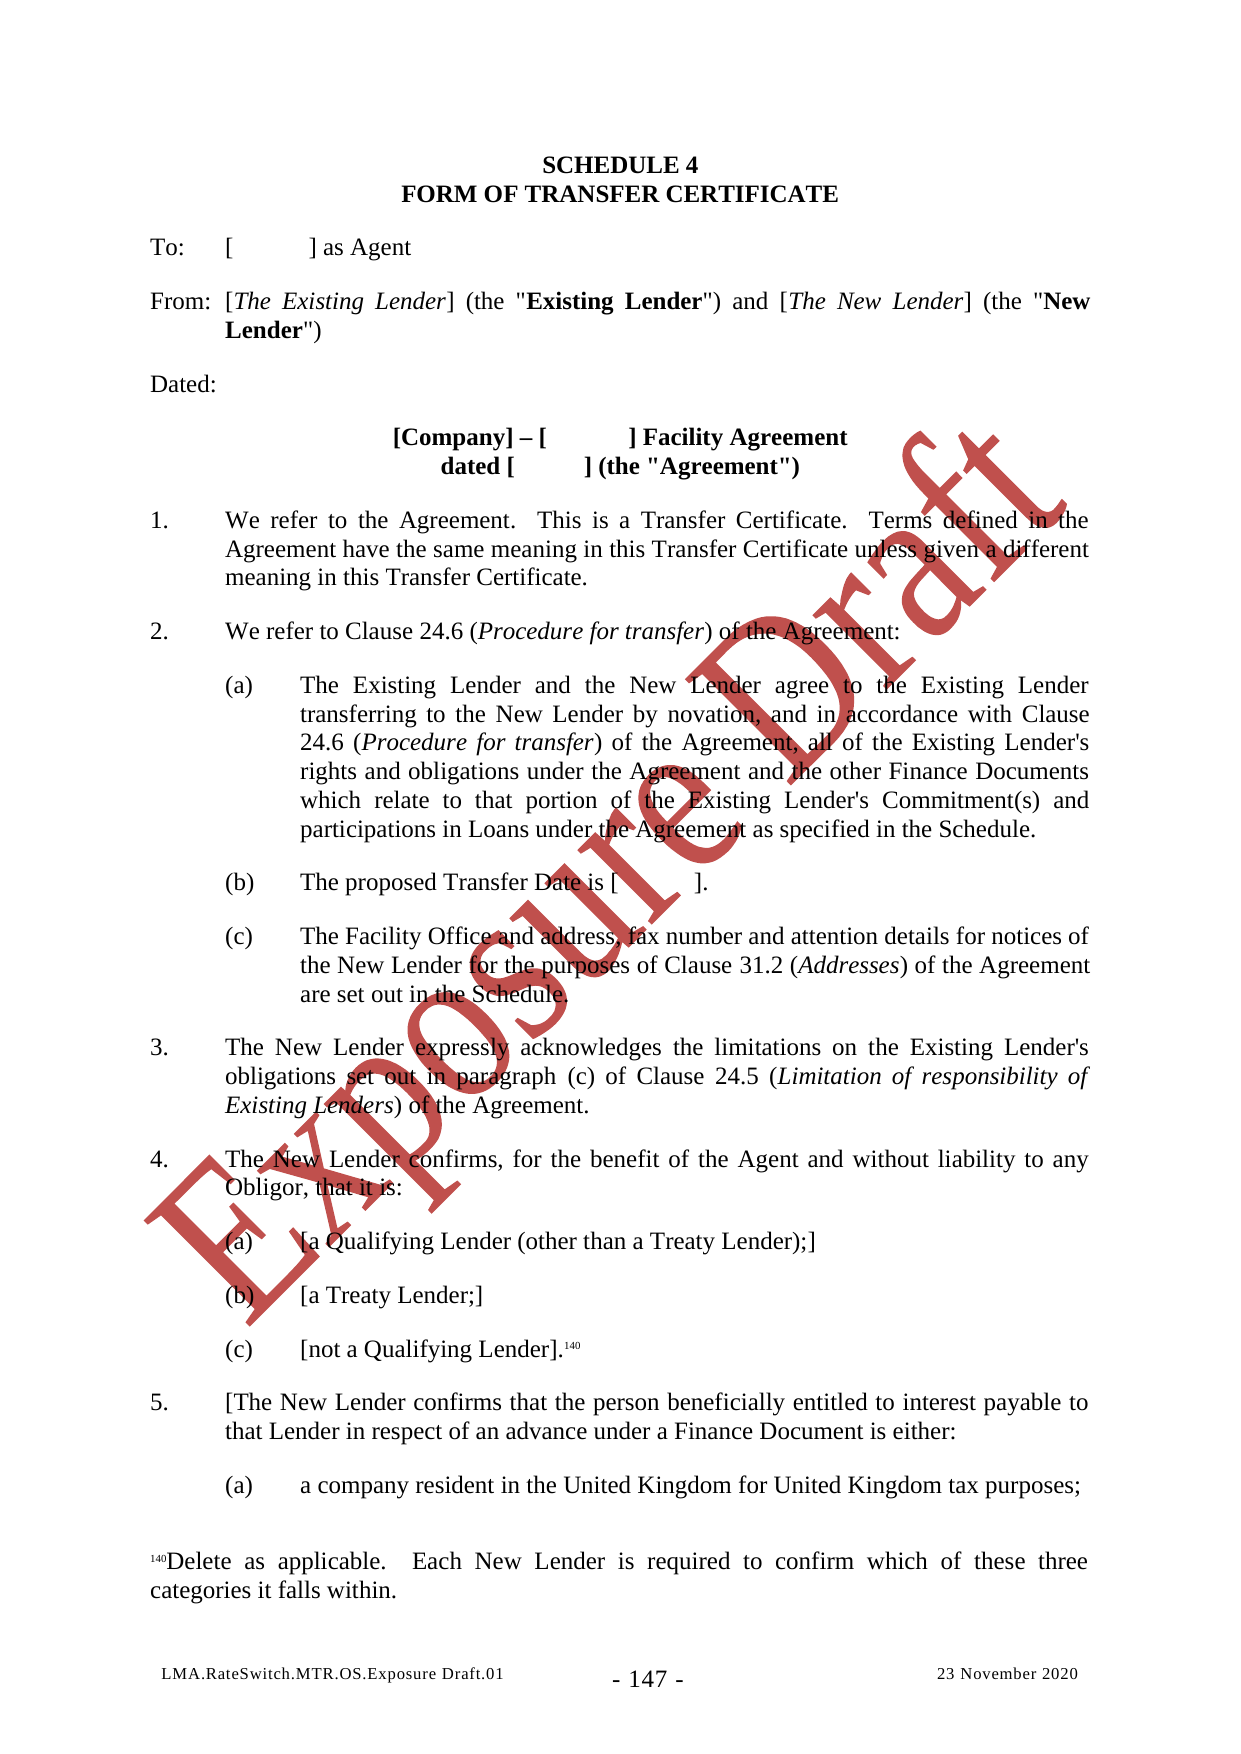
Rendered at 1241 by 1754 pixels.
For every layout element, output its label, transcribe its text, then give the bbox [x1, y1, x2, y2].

text To: [ ] as Agent [150, 232, 1090, 261]
text The New Lender confirms, for the benefit of the Agent and without liability to any Obligor, that it is: [150, 1144, 1090, 1201]
text Dated: [150, 369, 1090, 397]
text We refer to Clause 24.6 (Procedure for transfer) of the Agreement: [150, 616, 1090, 645]
text [a Qualifying Lender (other than a Treaty Lender);] [225, 1226, 1090, 1255]
text [Company] – [ ] Facility Agreement [150, 422, 1090, 451]
text [not a Qualifying Lender]. [225, 1334, 1090, 1362]
text We refer to the Agreement. This is a Transfer Certificate. Terms defined in the Agreement have the same meaning in this Transfer Certificate unless given a different meaning in this Transfer Certificate. [150, 505, 1090, 591]
text The Existing Lender and the New Lender agree to the Existing Lender transferring to the New Lender by novation, and in accordance with Clause 24.6 (Procedure for transfer) of the Agreement, all of the Existing Lender's rights and obligations under the Agreement and the other Finance Documents which relate to that portion of the Existing Lender's Commitment(s) and participations in Loans under the Agreement as specified in the Schedule. [225, 670, 1090, 842]
text The New Lender expressly acknowledges the limitations on the Existing Lender's obligations set out in paragraph (c) of Clause 24.5 (Limitation of responsibility of Existing Lenders) of the Agreement. [150, 1032, 1090, 1119]
text The Facility Office and address, fax number and attention details for notices of the New Lender for the purposes of Clause 31.2 (Addresses) of the Agreement are set out in the Schedule. [225, 921, 1090, 1007]
text [a Treaty Lender;] [225, 1280, 1090, 1309]
text Form of Transfer Certificate [150, 150, 1090, 207]
text a company resident in the United Kingdom for United Kingdom tax purposes; [225, 1470, 1090, 1499]
text The proposed Transfer Date is [ ]. [225, 867, 1090, 896]
text [The New Lender confirms that the person beneficially entitled to interest payable to that Lender in respect of an advance under a Finance Document is either: [150, 1387, 1090, 1445]
text dated [ ] (the "Agreement") [150, 451, 1090, 480]
text From: [The Existing Lender] (the "Existing Lender") and [The New Lender] (the "New Lender") [150, 286, 1090, 344]
